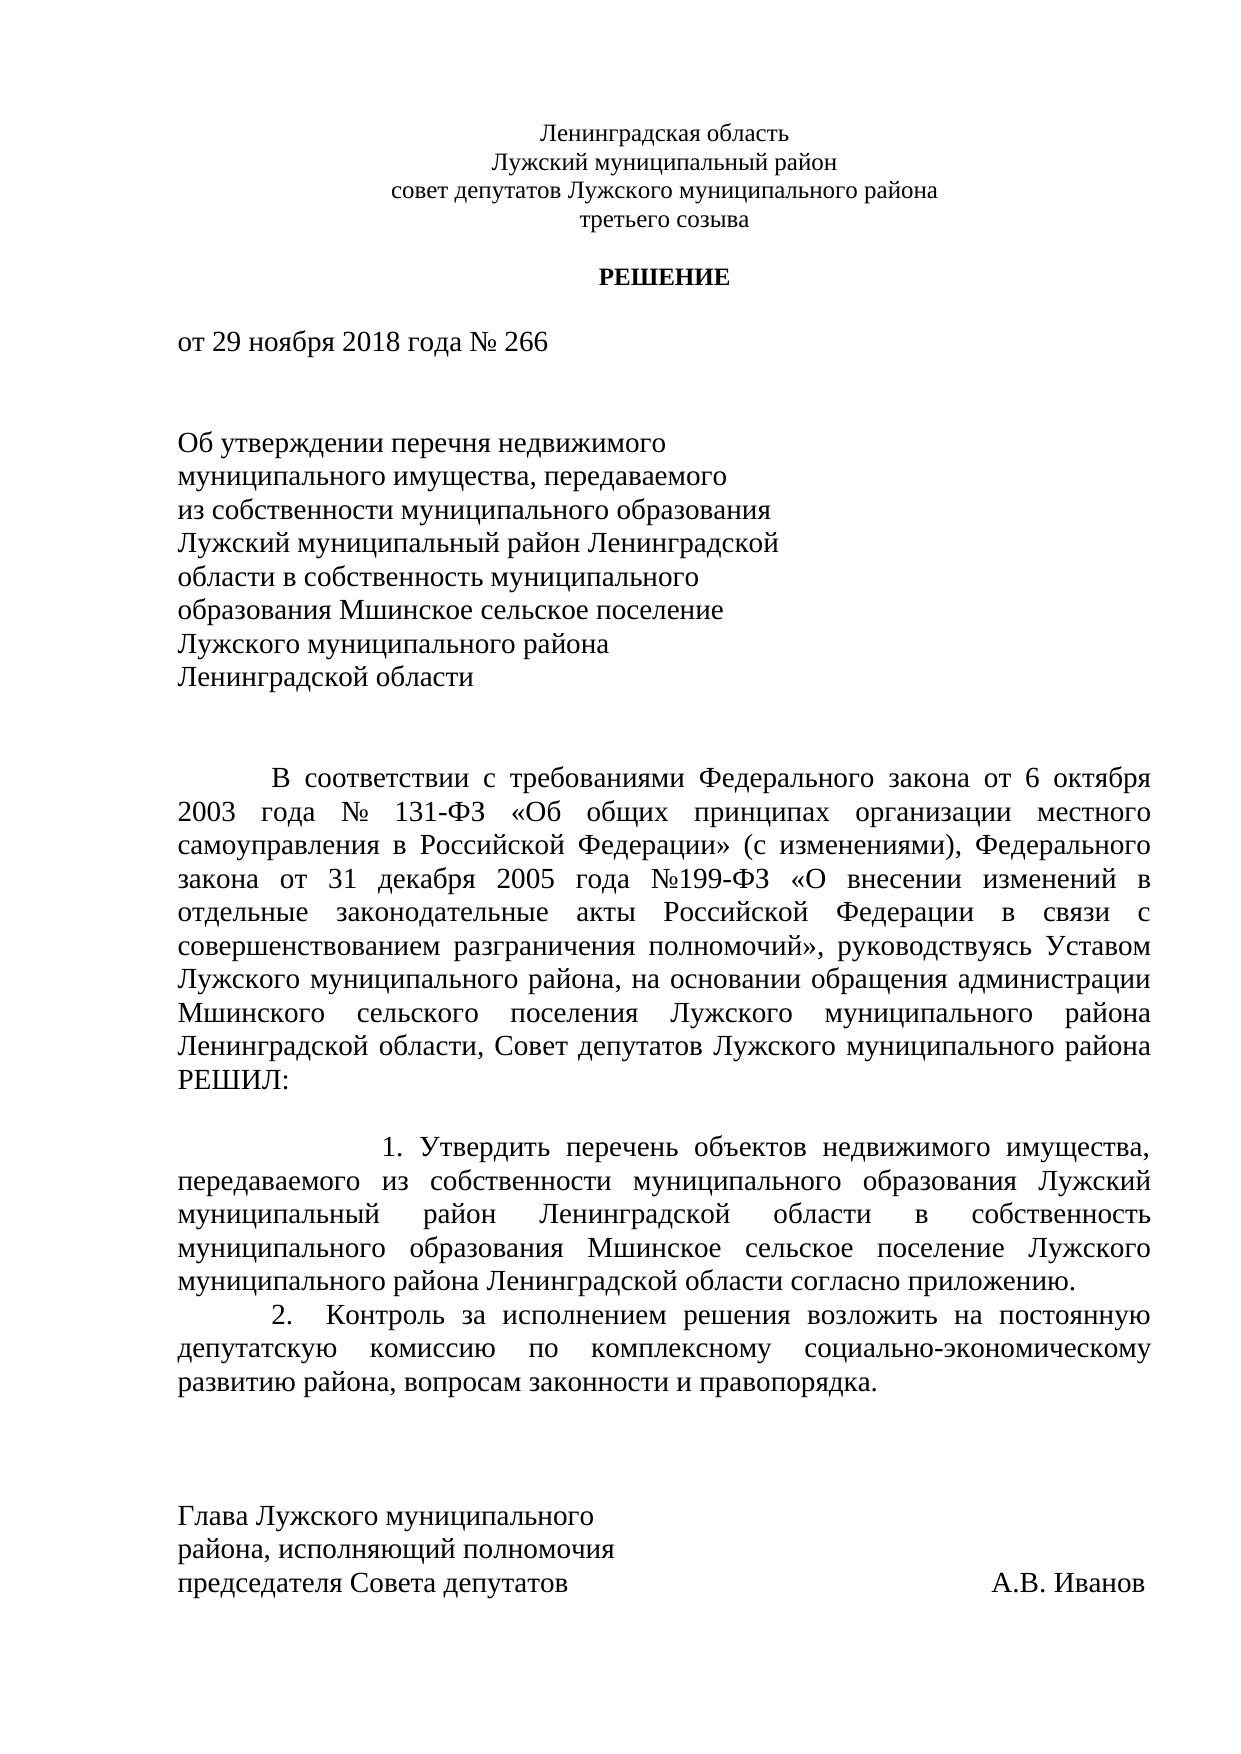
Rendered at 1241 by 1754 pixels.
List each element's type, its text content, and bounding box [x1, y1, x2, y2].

text образования Мшинское сельское поселение [177, 592, 1152, 626]
text Лужского муниципального района [177, 626, 1152, 659]
text третьего созыва [177, 204, 1152, 233]
text В соответствии с требованиями Федерального закона от 6 октября 2003 года № 131-ФЗ «Об общих принципах организации местного самоуправления в Российской Федерации» (с изменениями), Федерального закона от 31 декабря 2005 года №199-ФЗ «О внесении изменений в отдельные законодательные акты Российской Федерации в связи с совершенствованием разграничения полномочий», руководствуясь Уставом Лужского муниципального района, на основании обращения администрации Мшинского сельского поселения Лужского муниципального района Ленинградской области, Совет депутатов Лужского муниципального района РЕШИЛ: [177, 760, 1152, 1096]
text района, исполняющий полномочия [177, 1532, 1152, 1565]
text Ленинградская область [177, 118, 1152, 147]
text муниципального имущества, передаваемого [177, 458, 1152, 492]
text совет депутатов Лужского муниципального района [177, 176, 1152, 204]
text РЕШЕНИЕ [177, 262, 1152, 291]
text Глава Лужского муниципального [177, 1498, 1152, 1532]
text Лужский муниципальный район Ленинградской [177, 525, 1152, 559]
text из собственности муниципального образования [177, 492, 1152, 525]
text Лужский муниципальный район [177, 147, 1152, 176]
text Об утверждении перечня недвижимого [177, 425, 1152, 458]
text 1. Утвердить перечень объектов недвижимого имущества, передаваемого из собственности муниципального образования Лужский муниципальный район Ленинградской области в собственность муниципального образования Мшинское сельское поселение Лужского муниципального района Ленинградской области согласно приложению. [177, 1129, 1152, 1297]
text области в собственность муниципального [177, 559, 1152, 592]
text Ленинградской области [177, 659, 1152, 693]
text 2. Контроль за исполнением решения возложить на постоянную депутатскую комиссию по комплексному социально-экономическому развитию района, вопросам законности и правопорядка. [177, 1297, 1152, 1397]
text председателя Совета депутатов А.В. Иванов [177, 1565, 1152, 1599]
text от 29 ноября 2018 года № 266 [177, 324, 1152, 358]
